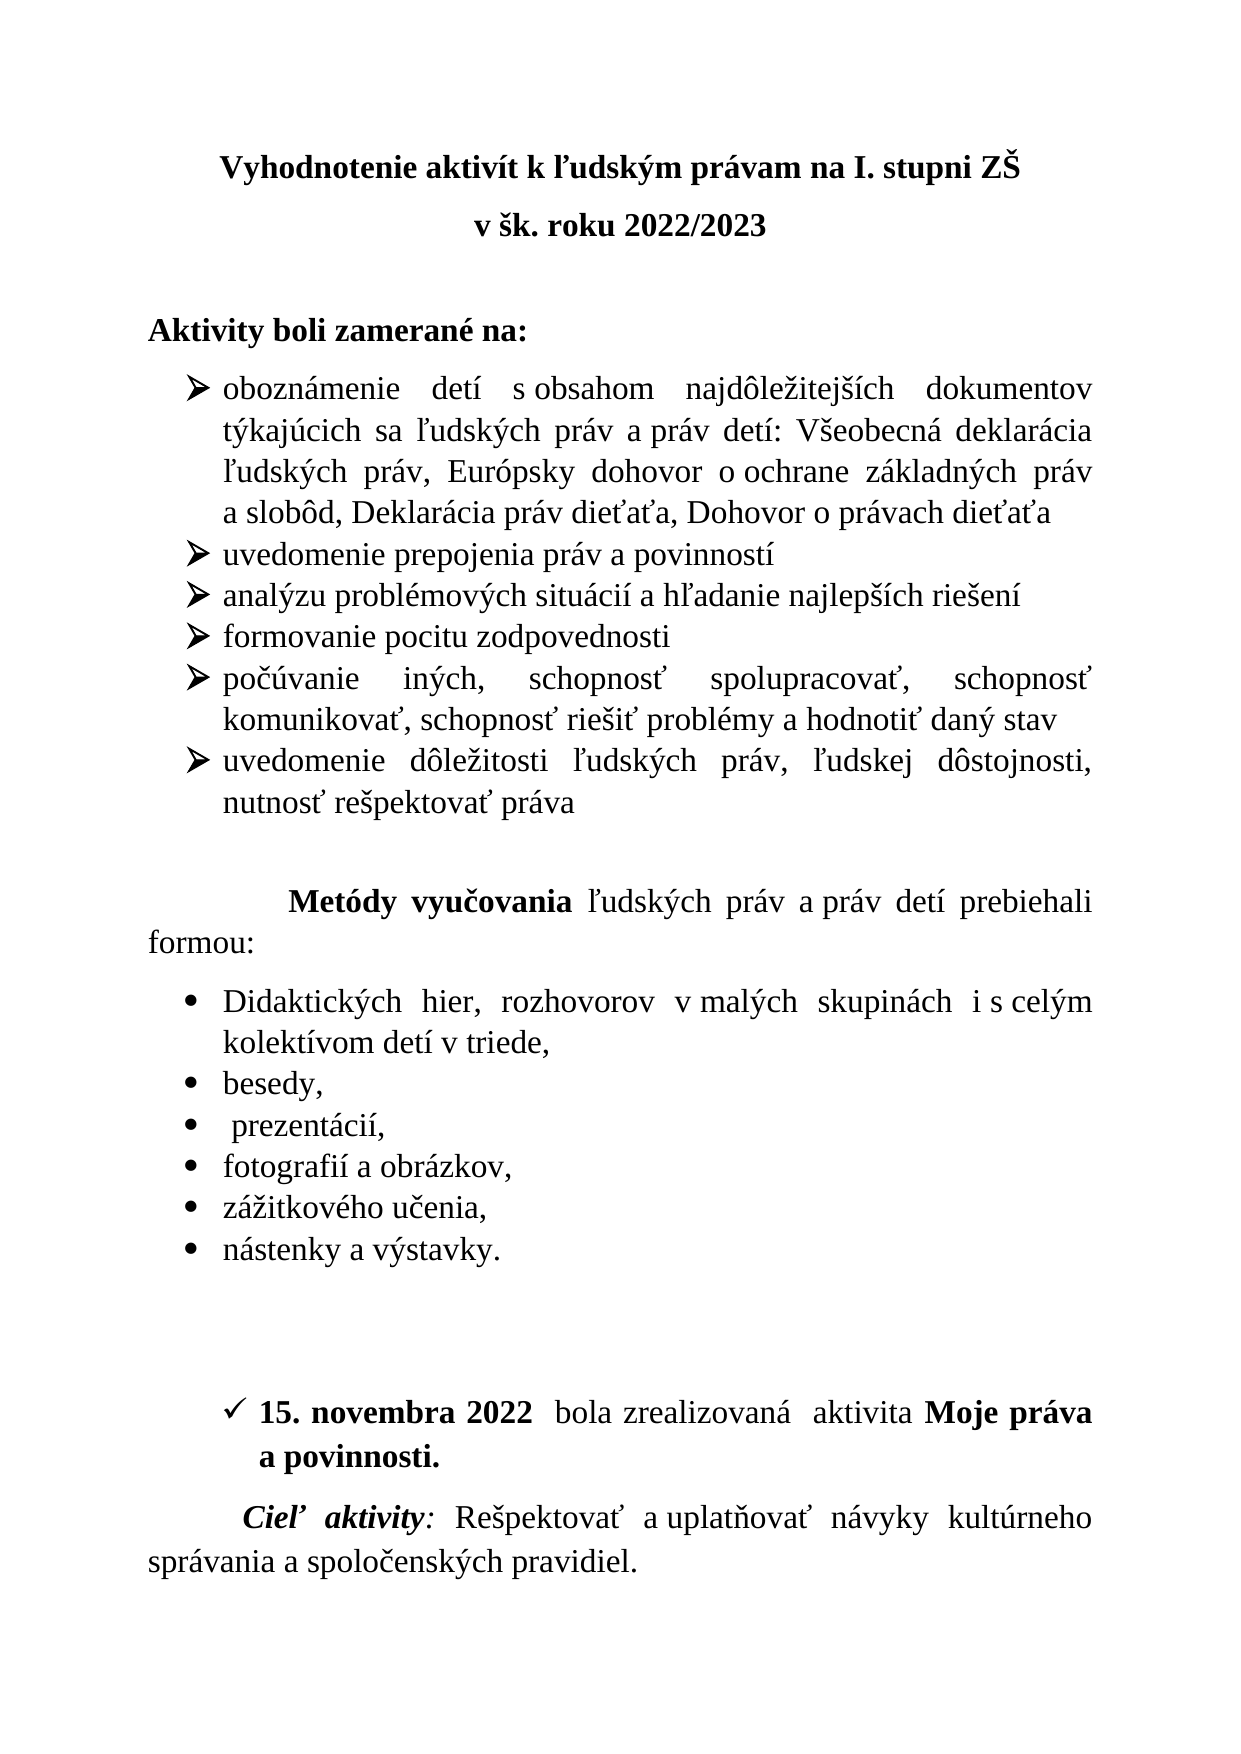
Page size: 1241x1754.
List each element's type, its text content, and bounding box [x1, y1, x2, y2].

text Vyhodnotenie aktivít k ľudským právam na I. stupni ZŠ [148, 148, 1093, 186]
text Metódy vyučovania ľudských práv a práv detí prebiehali formou: [148, 881, 1093, 961]
list besedy, [185, 1063, 1093, 1102]
list Didaktických hier, rozhovorov v malých skupinách i s celým kolektívom detí v triede, [185, 981, 1093, 1061]
list 15. novembra 2022 bola zrealizovaná aktivita Moje práva a povinnosti. [221, 1393, 1093, 1475]
list prezentácií, [185, 1105, 1093, 1143]
text v šk. roku 2022/2023 [148, 206, 1093, 244]
list uvedomenie prepojenia práv a povinností [185, 534, 1093, 572]
list nástenky a výstavky. [185, 1229, 1093, 1267]
list formovanie pocitu zodpovednosti [185, 617, 1093, 655]
list fotografií a obrázkov, [185, 1146, 1093, 1184]
list analýzu problémových situácií a hľadanie najlepších riešení [185, 575, 1093, 614]
list uvedomenie dôležitosti ľudských práv, ľudskej dôstojnosti, nutnosť rešpektovať práva [185, 741, 1093, 820]
text Cieľ aktivity: Rešpektovať a uplatňovať návyky kultúrneho správania a spoločenských pravidiel. [148, 1497, 1093, 1580]
text Aktivity boli zamerané na: [148, 311, 1093, 349]
list oboznámenie detí s obsahom najdôležitejších dokumentov týkajúcich sa ľudských práv a práv detí: Všeobecná deklarácia ľudských práv, Európsky dohovor o ochrane základných práv a slobôd, Deklarácia práv dieťaťa, Dohovor o právach dieťaťa [185, 368, 1093, 531]
list počúvanie iných, schopnosť spolupracovať, schopnosť komunikovať, schopnosť riešiť problémy a hodnotiť daný stav [185, 658, 1093, 738]
list zážitkového učenia, [185, 1188, 1093, 1226]
